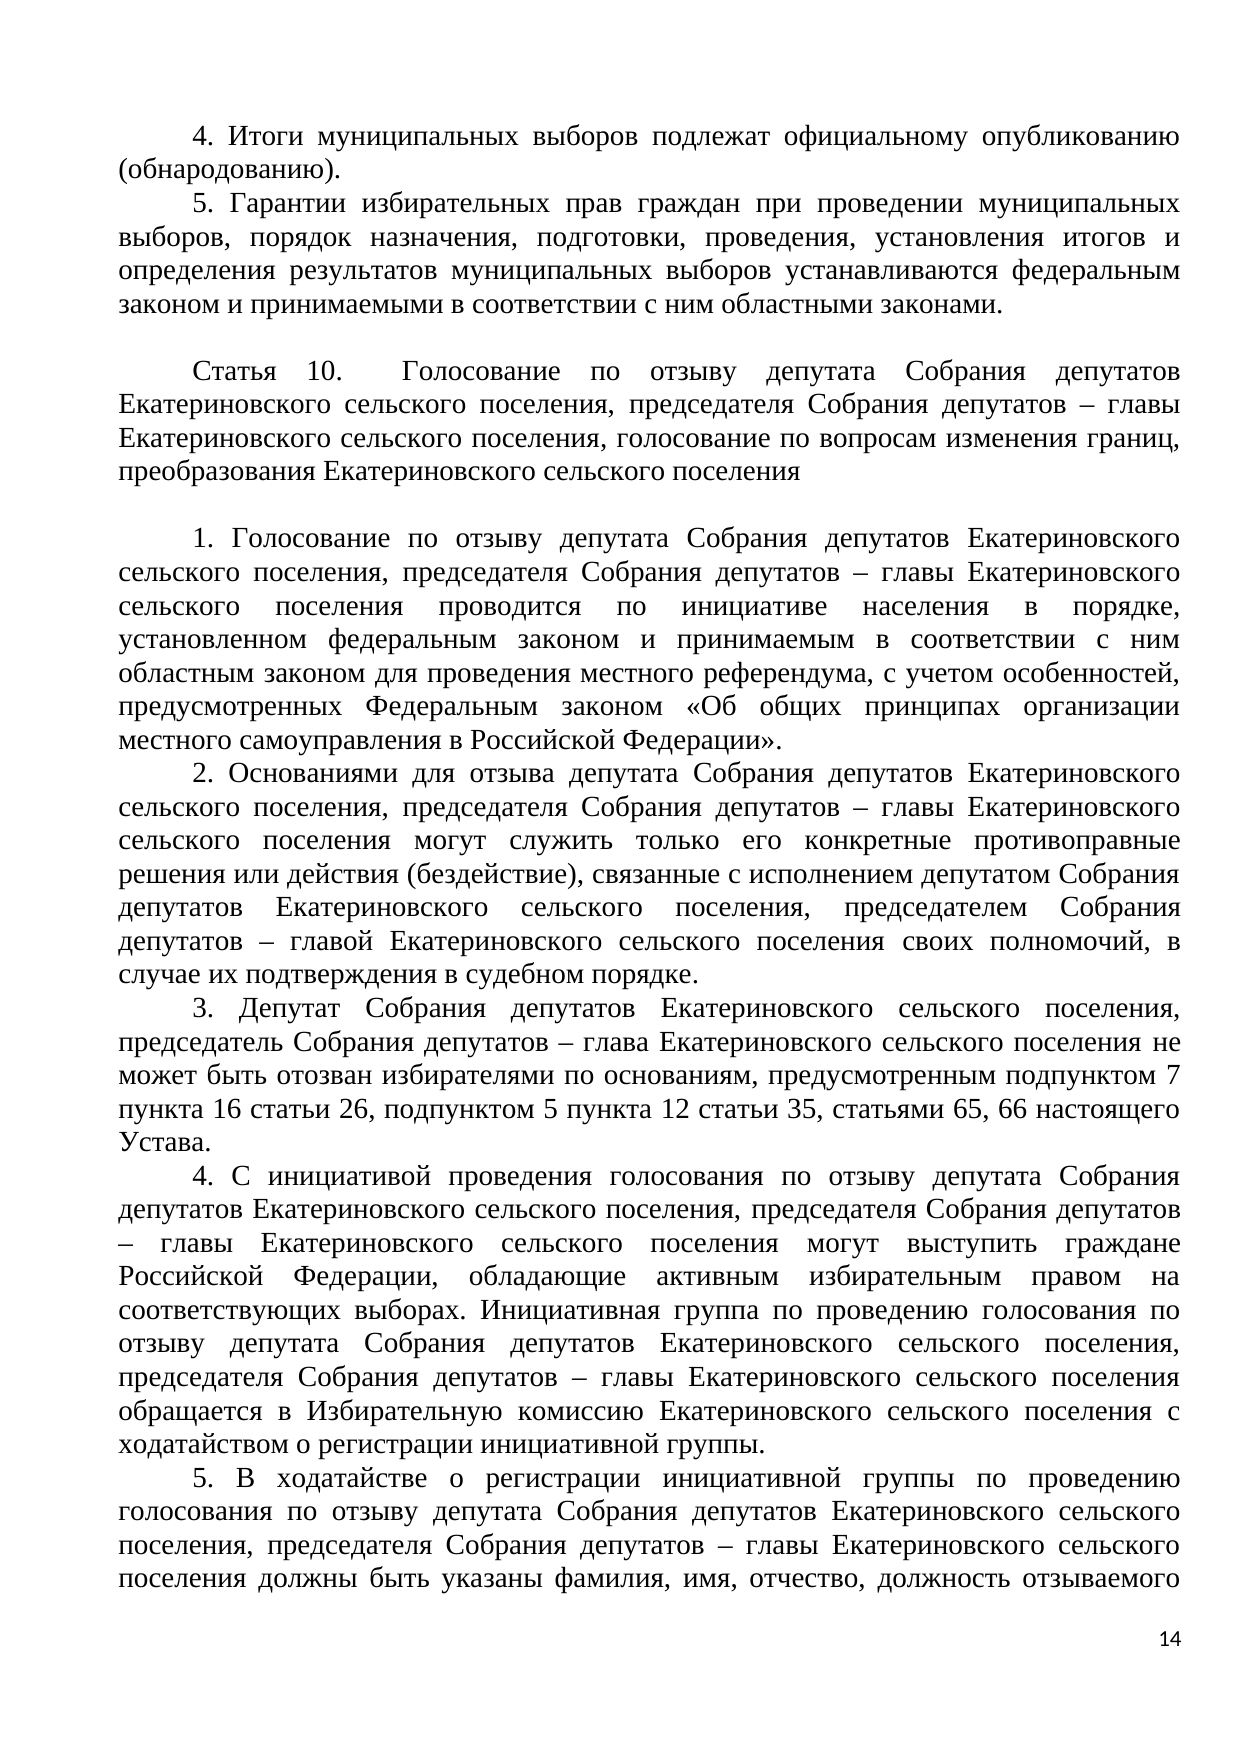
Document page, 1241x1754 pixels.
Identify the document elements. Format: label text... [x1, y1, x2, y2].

text 4. Итоги муниципальных выборов подлежат официальному опубликованию (обнародованию). [118, 118, 1181, 185]
text 3. Депутат Собрания депутатов Екатериновского сельского поселения, председатель Собрания депутатов – глава Екатериновского сельского поселения не может быть отозван избирателями по основаниям, предусмотренным подпунктом 7 пункта 16 статьи 26, подпунктом 5 пункта 12 статьи 35, статьями 65, 66 настоящего Устава. [118, 990, 1181, 1158]
text 2. Основаниями для отзыва депутата Собрания депутатов Екатериновского сельского поселения, председателя Собрания депутатов – главы Екатериновского сельского поселения могут служить только его конкретные противоправные решения или действия (бездействие), связанные с исполнением депутатом Собрания депутатов Екатериновского сельского поселения, председателем Собрания депутатов – главой Екатериновского сельского поселения своих полномочий, в случае их подтверждения в судебном порядке. [118, 755, 1181, 990]
text Статья 10. Голосование по отзыву депутата Собрания депутатов Екатериновского сельского поселения, председателя Собрания депутатов – главы Екатериновского сельского поселения, голосование по вопросам изменения границ, преобразования Екатериновского сельского поселения [118, 353, 1181, 487]
text 1. Голосование по отзыву депутата Собрания депутатов Екатериновского сельского поселения, председателя Собрания депутатов – главы Екатериновского сельского поселения проводится по инициативе населения в порядке, установленном федеральным законом и принимаемым в соответствии с ним областным законом для проведения местного референдума, с учетом особенностей, предусмотренных Федеральным законом «Об общих принципах организации местного самоуправления в Российской Федерации». [118, 521, 1181, 755]
text 5. Гарантии избирательных прав граждан при проведении муниципальных выборов, порядок назначения, подготовки, проведения, установления итогов и определения результатов муниципальных выборов устанавливаются федеральным законом и принимаемыми в соответствии с ним областными законами. [118, 185, 1181, 319]
text 4. С инициативой проведения голосования по отзыву депутата Собрания депутатов Екатериновского сельского поселения, председателя Собрания депутатов – главы Екатериновского сельского поселения могут выступить граждане Российской Федерации, обладающие активным избирательным правом на соответствующих выборах. Инициативная группа по проведению голосования по отзыву депутата Собрания депутатов Екатериновского сельского поселения, председателя Собрания депутатов – главы Екатериновского сельского поселения обращается в Избирательную комиссию Екатериновского сельского поселения с ходатайством о регистрации инициативной группы. [118, 1158, 1181, 1460]
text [118, 1460, 1181, 1594]
